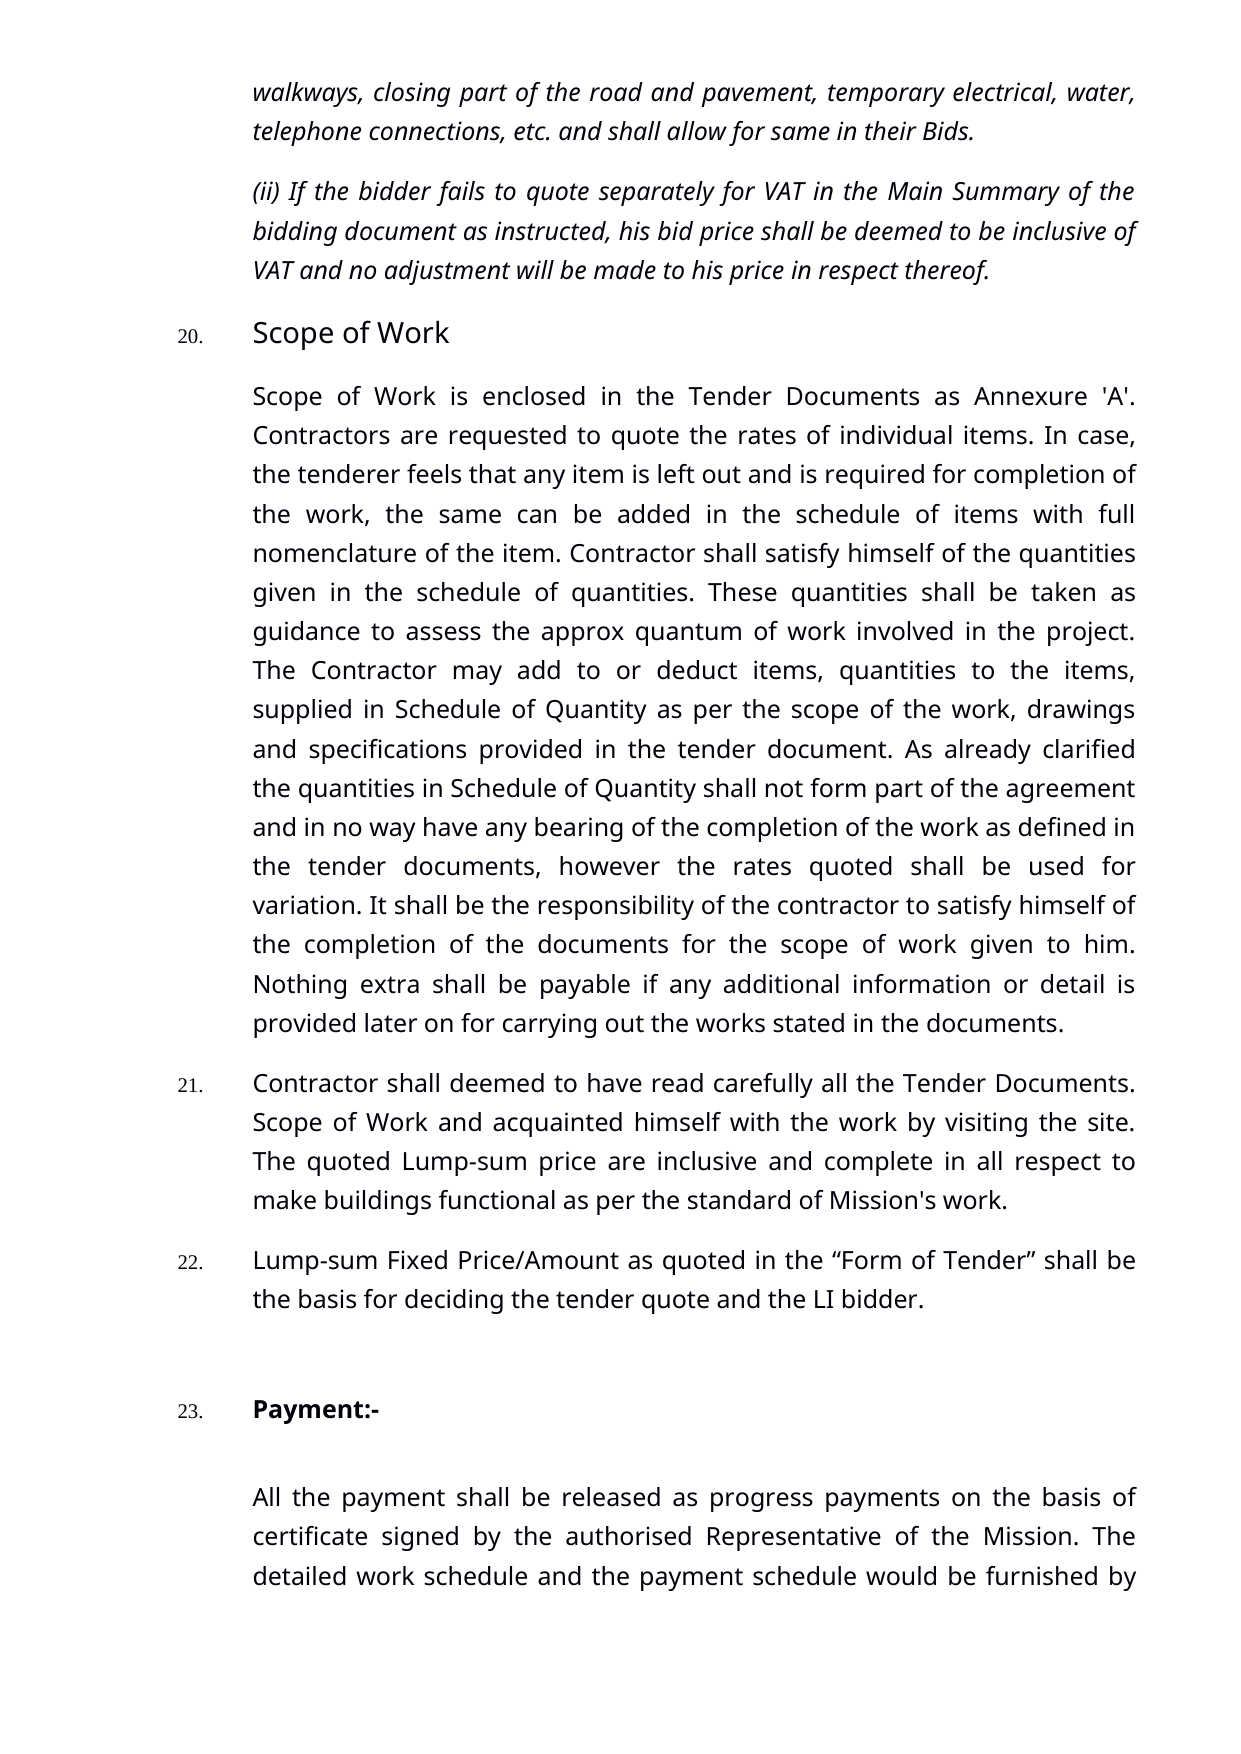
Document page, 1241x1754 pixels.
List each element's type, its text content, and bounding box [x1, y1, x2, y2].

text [252, 1480, 1137, 1592]
list Contractor shall deemed to have read carefully all the Tender Documents. Scope of Work and acquainted himself with the work by visiting the site. The quoted Lump-sum price are inclusive and complete in all respect to make buildings functional as per the standard of Mission's work. [177, 1066, 1137, 1217]
list Lump-sum Fixed Price/Amount as quoted in the “Form of Tender” shall be the basis for deciding the tender quote and the LI bidder. [177, 1243, 1137, 1316]
list Scope of Work [177, 312, 1137, 352]
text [177, 75, 1137, 148]
list Payment:- [177, 1392, 1137, 1426]
text (ii) If the bidder fails to quote separately for VAT in the Main Summary of the bidding document as instructed, his bid price shall be deemed to be inclusive of VAT and no adjustment will be made to his price in respect thereof. [177, 174, 1137, 286]
text Scope of Work is enclosed in the Tender Documents as Annexure 'A'. Contractors are requested to quote the rates of individual items. In case, the tenderer feels that any item is left out and is required for completion of the work, the same can be added in the schedule of items with full nomenclature of the item. Contractor shall satisfy himself of the quantities given in the schedule of quantities. These quantities shall be taken as guidance to assess the approx quantum of work involved in the project. The Contractor may add to or deduct items, quantities to the items, supplied in Schedule of Quantity as per the scope of the work, drawings and specifications provided in the tender document. As already clarified the quantities in Schedule of Quantity shall not form part of the agreement and in no way have any bearing of the completion of the work as defined in the tender documents, however the rates quoted shall be used for variation. It shall be the responsibility of the contractor to satisfy himself of the completion of the documents for the scope of work given to him. Nothing extra shall be payable if any additional information or detail is provided later on for carrying out the works stated in the documents. [252, 379, 1137, 1039]
